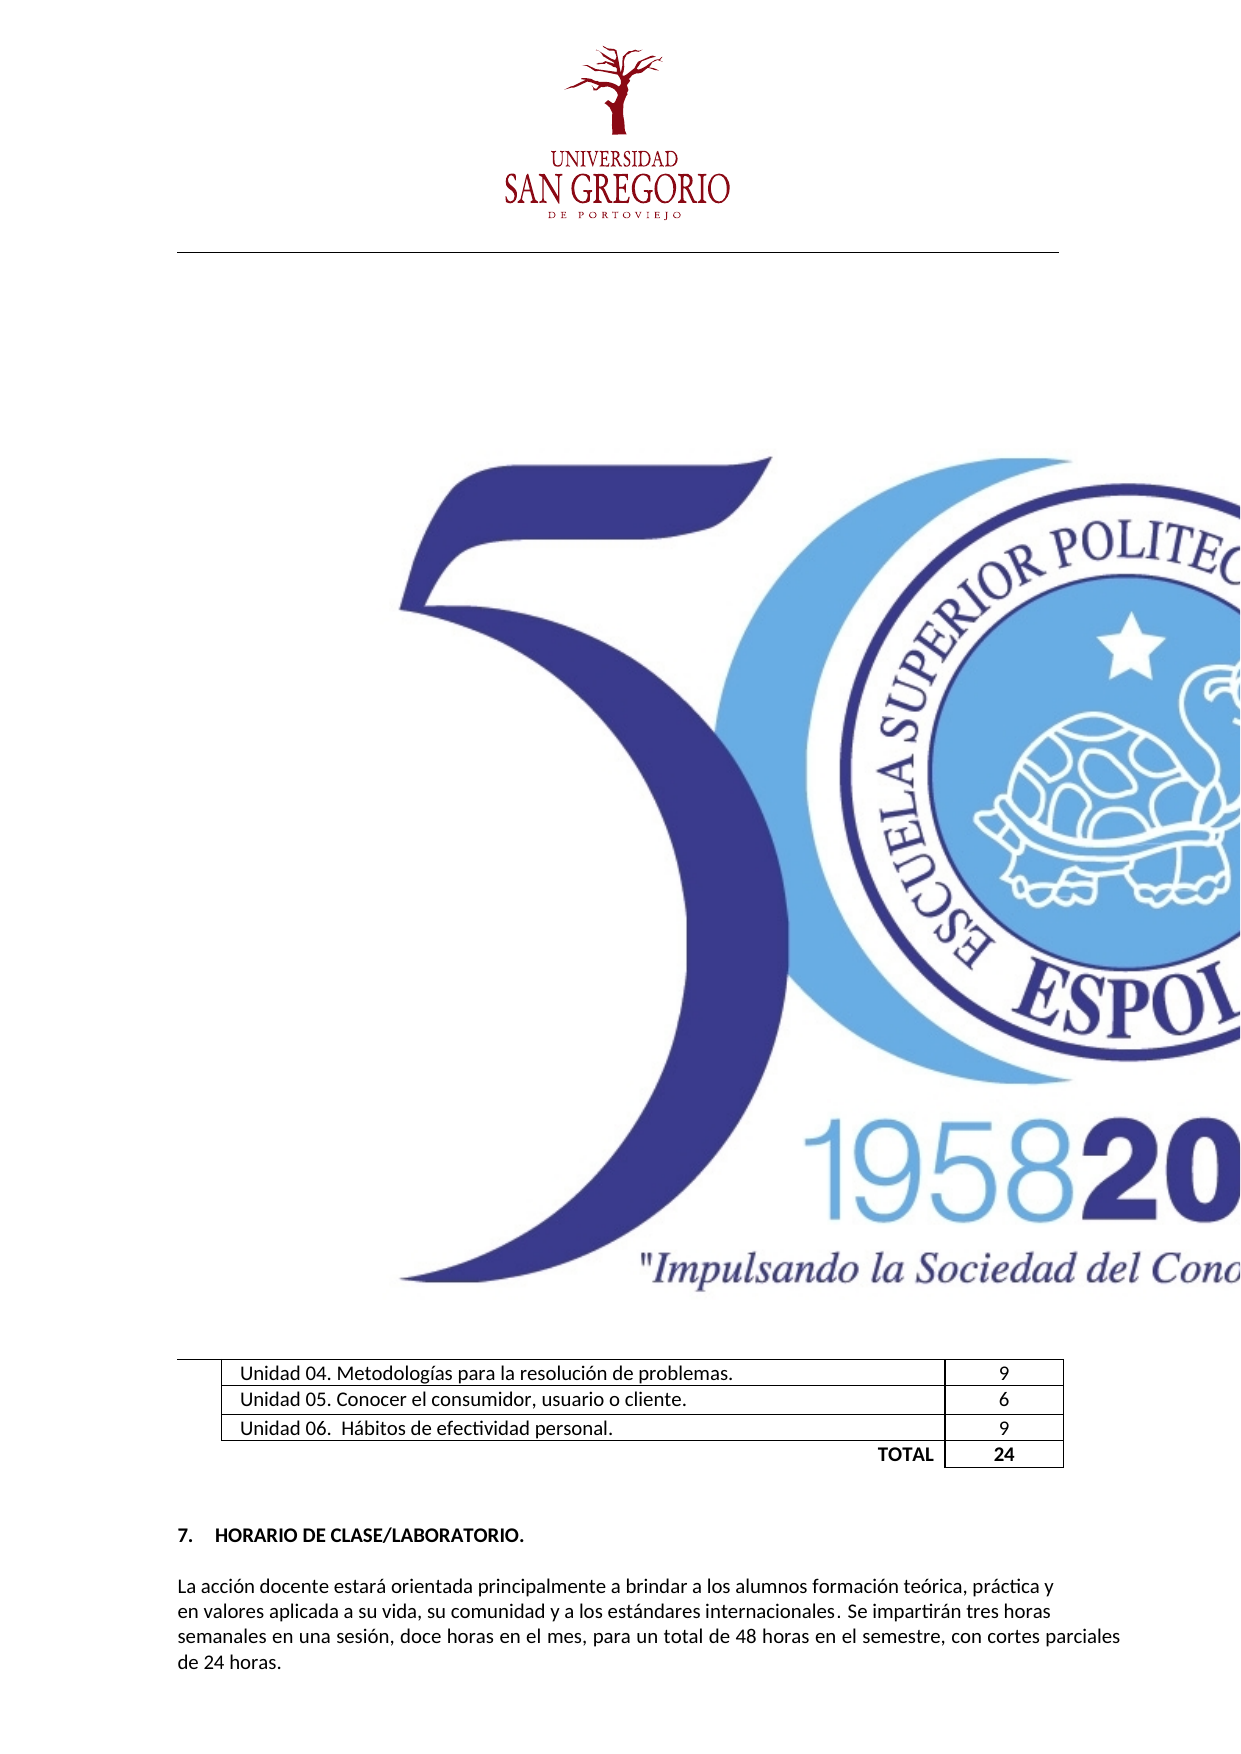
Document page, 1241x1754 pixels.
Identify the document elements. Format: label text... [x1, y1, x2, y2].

table_cell 9 [946, 1360, 1063, 1385]
table_cell 6 [946, 1386, 1063, 1414]
table_cell 9 [946, 1415, 1063, 1440]
table_cell Unidad 04. Metodologías para la resolución de problemas. [222, 1360, 944, 1385]
table_cell 24 [946, 1441, 1063, 1467]
text en valores aplicada a su vida, su comunidad y a los estándares internacionales. Se impartirán tres horas [177, 1598, 1122, 1624]
table_cell TOTAL [222, 1441, 944, 1467]
table_cell Unidad 05. Conocer el consumidor, usuario o cliente. [222, 1386, 944, 1414]
text La acción docente estará orientada principalmente a brindar a los alumnos formación teórica, práctica y [177, 1573, 1122, 1598]
table_cell Unidad 06. Hábitos de efectividad personal. [222, 1415, 944, 1440]
picture [177, 275, 1241, 1359]
text semanales en una sesión, doce horas en el mes, para un total de 48 horas en el semestre, con cortes parciales de 24 horas. [177, 1624, 1122, 1674]
list HORARIO DE CLASE/LABORATORIO. [177, 1522, 1122, 1547]
